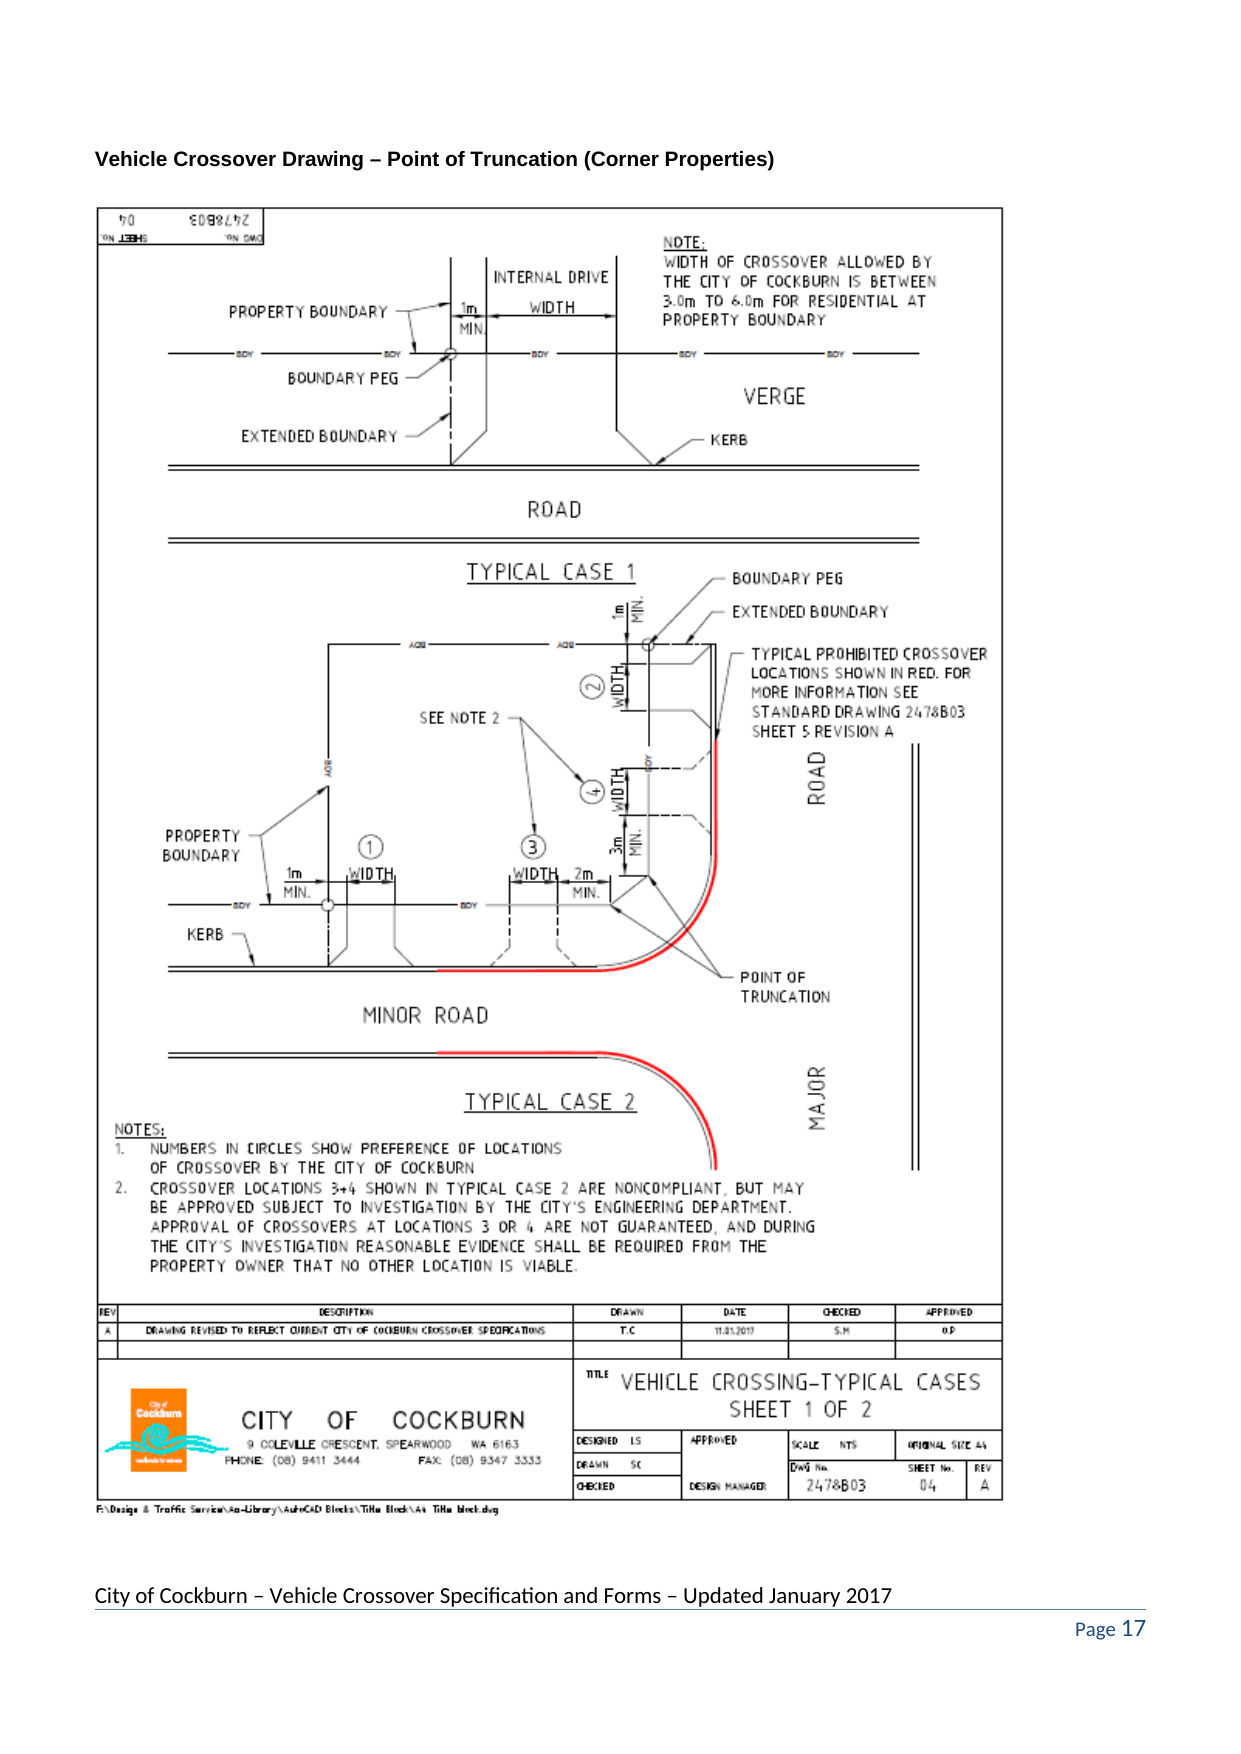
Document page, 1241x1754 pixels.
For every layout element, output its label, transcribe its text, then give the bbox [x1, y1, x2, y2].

picture [94, 200, 1010, 1519]
subtitle Vehicle Crossover Drawing – Point of Truncation (Corner Properties) [94, 147, 1146, 171]
